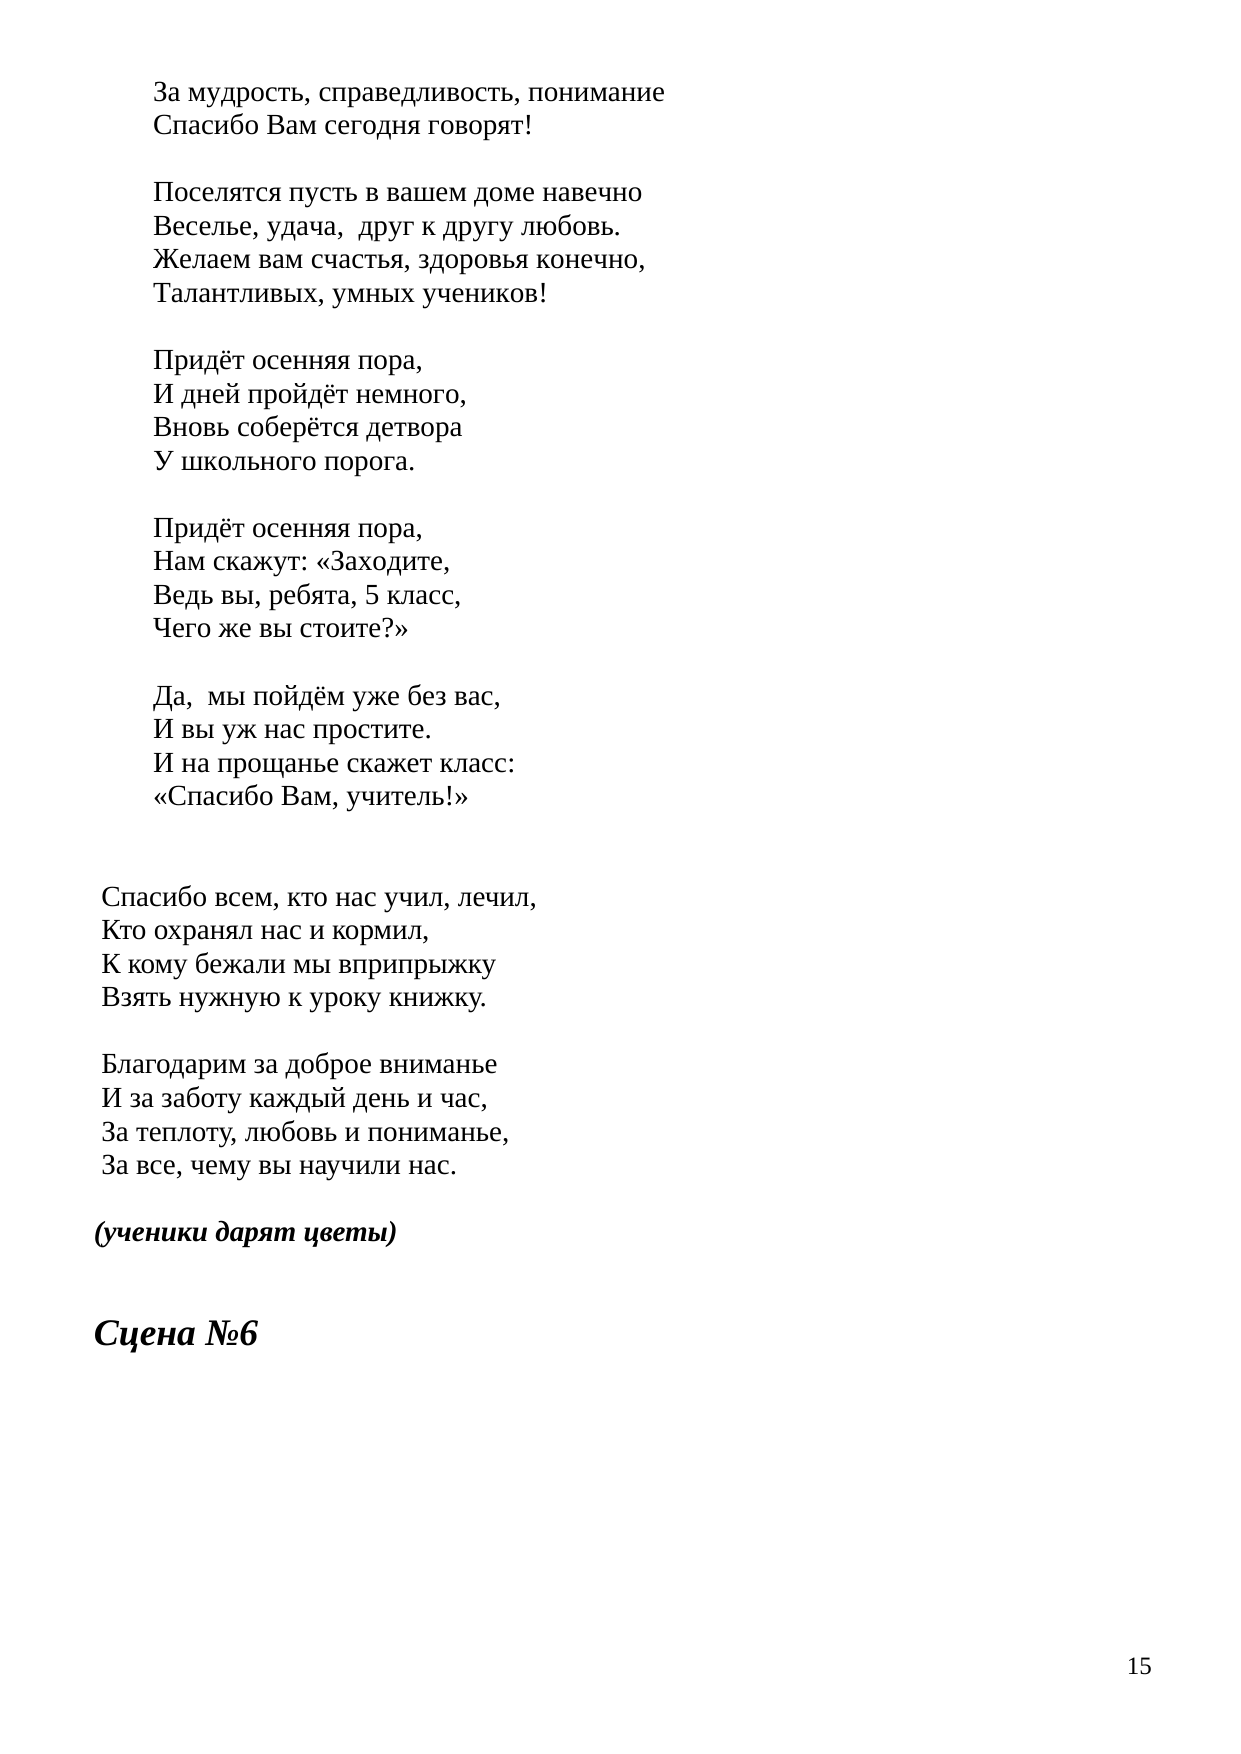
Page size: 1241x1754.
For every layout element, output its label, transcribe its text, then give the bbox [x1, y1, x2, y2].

text Нам скажут: «Заходите, [94, 543, 1152, 577]
text Поселятся пусть в вашем доме навечно [94, 174, 1152, 208]
text И на прощанье скажет класс: [94, 745, 1152, 778]
text И вы уж нас простите. [94, 711, 1152, 745]
text К кому бежали мы вприпрыжку [94, 946, 1152, 979]
text Талантливых, умных учеников! [94, 275, 1152, 309]
text Спасибо Вам сегодня говорят! [94, 107, 1152, 141]
text И за заботу каждый день и час, [94, 1080, 1152, 1114]
text За мудрость, справедливость, понимание [94, 74, 1152, 107]
text У школьного порога. [94, 443, 1152, 476]
text (ученики дарят цветы) [94, 1214, 1152, 1248]
text За теплоту, любовь и пониманье, [94, 1114, 1152, 1147]
text Вновь соберётся детвора [94, 409, 1152, 443]
text Придёт осенняя пора, [94, 510, 1152, 543]
text За все, чему вы научили нас. [94, 1147, 1152, 1181]
text Да, мы пойдём уже без вас, [94, 678, 1152, 711]
text Спасибо всем, кто нас учил, лечил, [94, 879, 1152, 912]
text Веселье, удача, друг к другу любовь. [94, 208, 1152, 242]
text Сцена №6 [94, 1310, 1152, 1353]
text Чего же вы стоите?» [94, 611, 1152, 644]
text Желаем вам счастья, здоровья конечно, [94, 242, 1152, 275]
text Кто охранял нас и кормил, [94, 912, 1152, 946]
text «Спасибо Вам, учитель!» [94, 778, 1152, 812]
text Взять нужную к уроку книжку. [94, 979, 1152, 1013]
text Благодарим за доброе вниманье [94, 1047, 1152, 1080]
text Придёт осенняя пора, [94, 342, 1152, 376]
text Ведь вы, ребята, 5 класс, [94, 577, 1152, 611]
text И дней пройдёт немного, [94, 376, 1152, 409]
